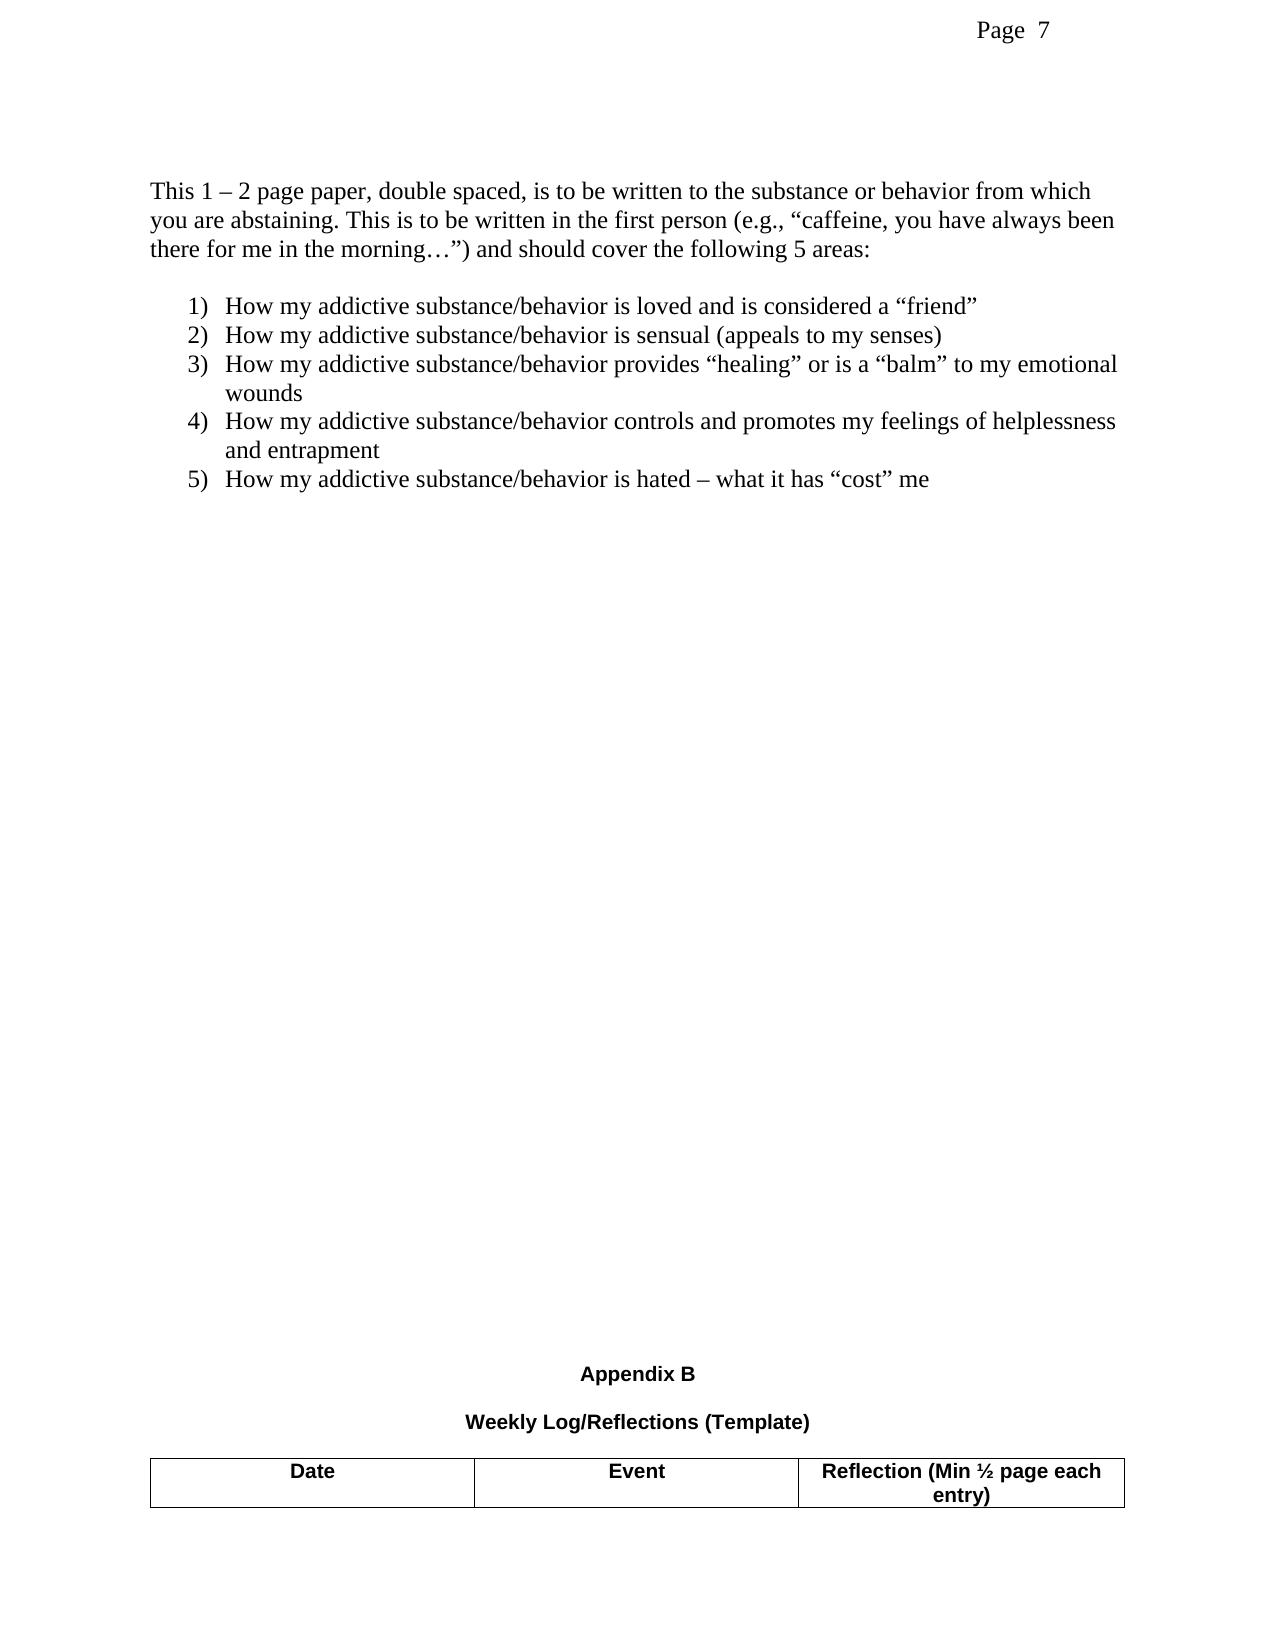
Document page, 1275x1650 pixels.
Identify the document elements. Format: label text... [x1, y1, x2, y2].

text Weekly Log/Reflections (Template) [150, 1410, 1125, 1434]
list How my addictive substance/behavior is loved and is considered a “friend” [187, 291, 1125, 320]
table_header Event [475, 1459, 798, 1507]
list How my addictive substance/behavior provides “healing” or is a “balm” to my emotional wounds [187, 349, 1125, 406]
table_header Date [151, 1459, 474, 1507]
text Appendix B [150, 1362, 1125, 1386]
table_header Reflection (Min ½ page each entry) [799, 1459, 1124, 1507]
list How my addictive substance/behavior is hated – what it has “cost” me [187, 464, 1125, 493]
list How my addictive substance/behavior controls and promotes my feelings of helplessness and entrapment [187, 406, 1125, 464]
list How my addictive substance/behavior is sensual (appeals to my senses) [187, 320, 1125, 349]
text This 1 – 2 page paper, double spaced, is to be written to the substance or behavior from which you are abstaining. This is to be written in the first person (e.g., “caffeine, you have always been there for me in the morning…”) and should cover the following 5 areas: [150, 176, 1125, 263]
